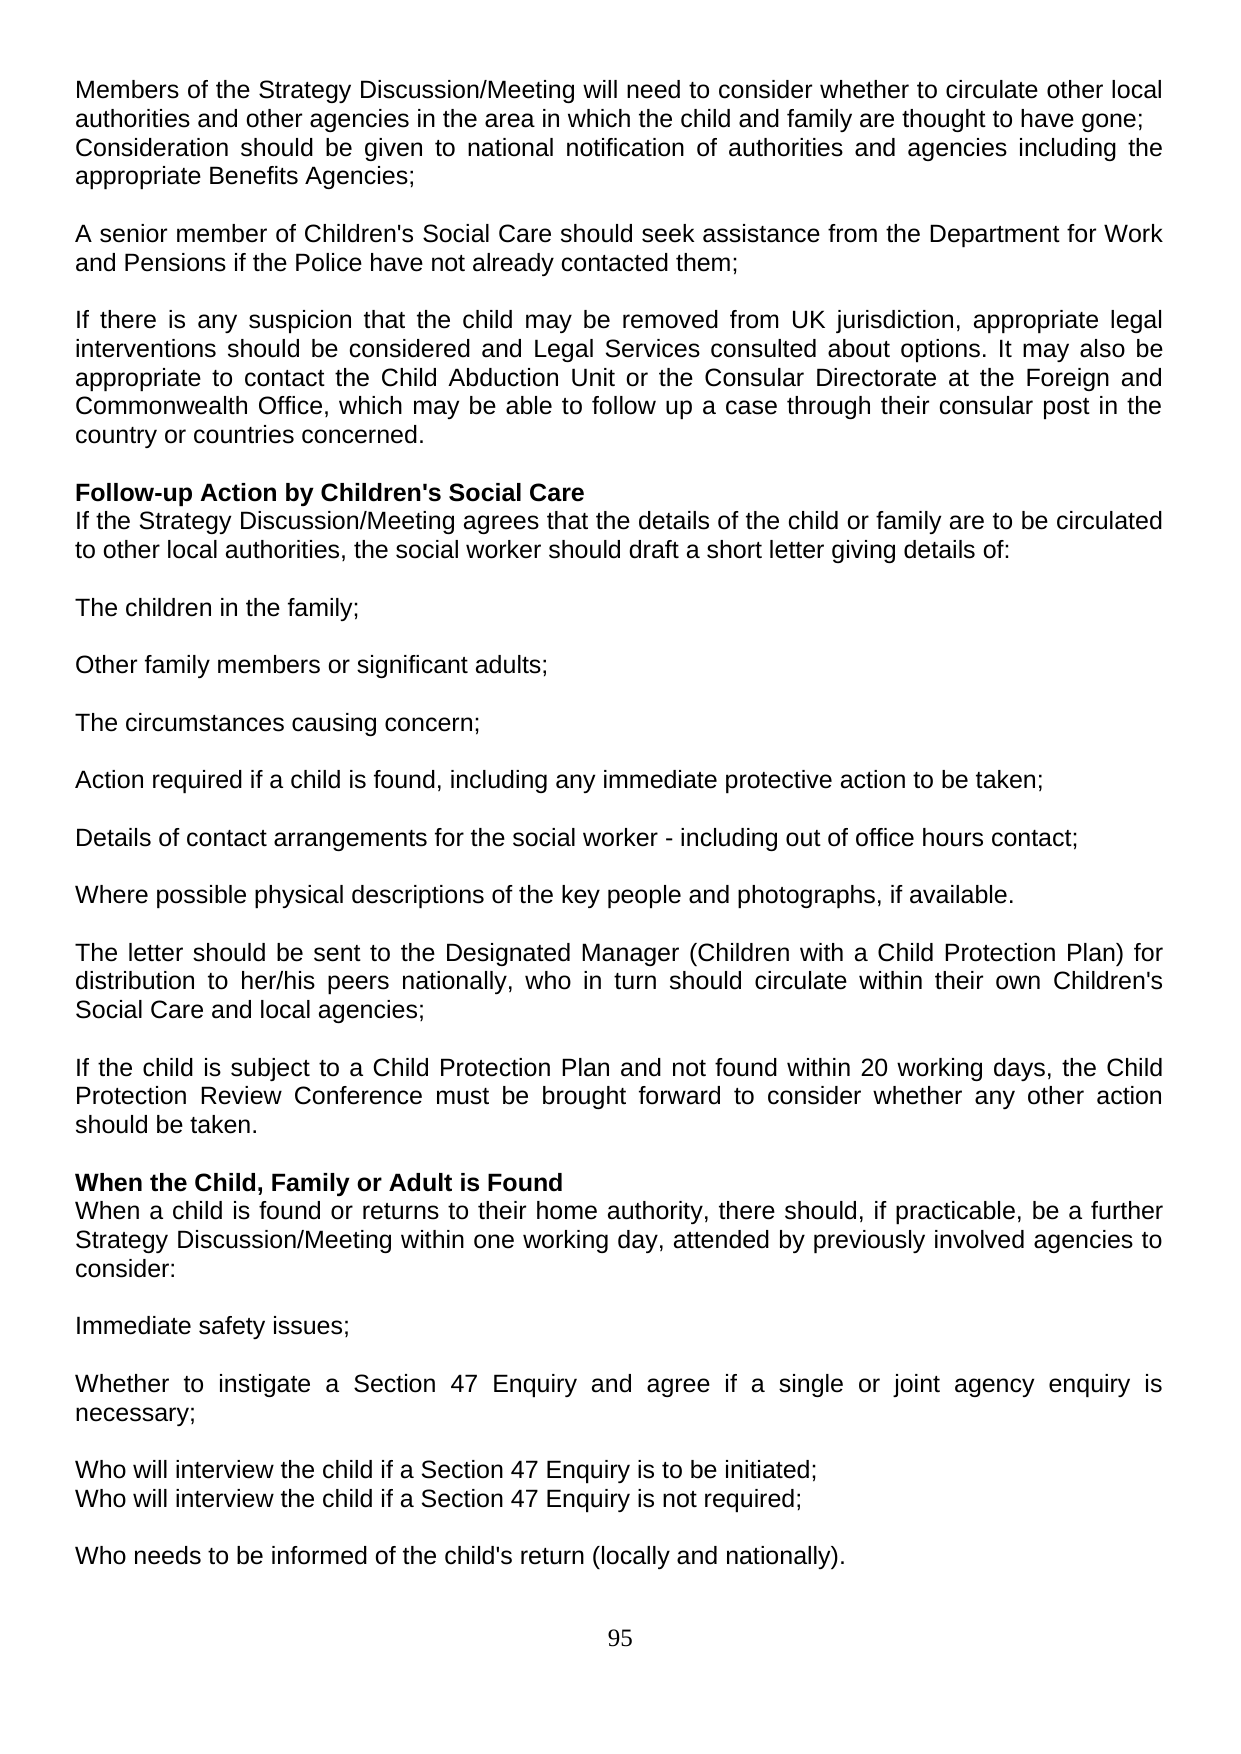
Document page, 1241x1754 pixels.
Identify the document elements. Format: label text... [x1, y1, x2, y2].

text Other family members or significant adults; [75, 650, 1165, 679]
text Consideration should be given to national notification of authorities and agencies including the appropriate Benefits Agencies; [75, 132, 1165, 190]
text Who will interview the child if a Section 47 Enquiry is to be initiated; [75, 1455, 1165, 1484]
text If the Strategy Discussion/Meeting agrees that the details of the child or family are to be circulated to other local authorities, the social worker should draft a short letter giving details of: [75, 506, 1165, 564]
text When a child is found or returns to their home authority, there should, if practicable, be a further Strategy Discussion/Meeting within one working day, attended by previously involved agencies to consider: [75, 1196, 1165, 1282]
text The letter should be sent to the Designated Manager (Children with a Child Protection Plan) for distribution to her/his peers nationally, who in turn should circulate within their own Children's Social Care and local agencies; [75, 937, 1165, 1024]
text Who will interview the child if a Section 47 Enquiry is not required; [75, 1484, 1165, 1512]
text Action required if a child is found, including any immediate protective action to be taken; [75, 765, 1165, 794]
text Whether to instigate a Section 47 Enquiry and agree if a single or joint agency enquiry is necessary; [75, 1369, 1165, 1426]
text A senior member of Children's Social Care should seek assistance from the Department for Work and Pensions if the Police have not already contacted them; [75, 219, 1165, 276]
text When the Child, Family or Adult is Found [75, 1167, 1165, 1196]
text Immediate safety issues; [75, 1311, 1165, 1340]
text Where possible physical descriptions of the key people and photographs, if available. [75, 880, 1165, 909]
text Who needs to be informed of the child's return (locally and nationally). [75, 1541, 1165, 1570]
text If the child is subject to a Child Protection Plan and not found within 20 working days, the Child Protection Review Conference must be brought forward to consider whether any other action should be taken. [75, 1052, 1165, 1139]
text Members of the Strategy Discussion/Meeting will need to consider whether to circulate other local authorities and other agencies in the area in which the child and family are thought to have gone; [75, 75, 1165, 132]
text The children in the family; [75, 592, 1165, 621]
text The circumstances causing concern; [75, 707, 1165, 736]
text If there is any suspicion that the child may be removed from UK jurisdiction, appropriate legal interventions should be considered and Legal Services consulted about options. It may also be appropriate to contact the Child Abduction Unit or the Consular Directorate at the Foreign and Commonwealth Office, which may be able to follow up a case through their consular post in the country or countries concerned. [75, 305, 1165, 449]
text Follow-up Action by Children's Social Care [75, 477, 1165, 506]
text Details of contact arrangements for the social worker - including out of office hours contact; [75, 822, 1165, 851]
